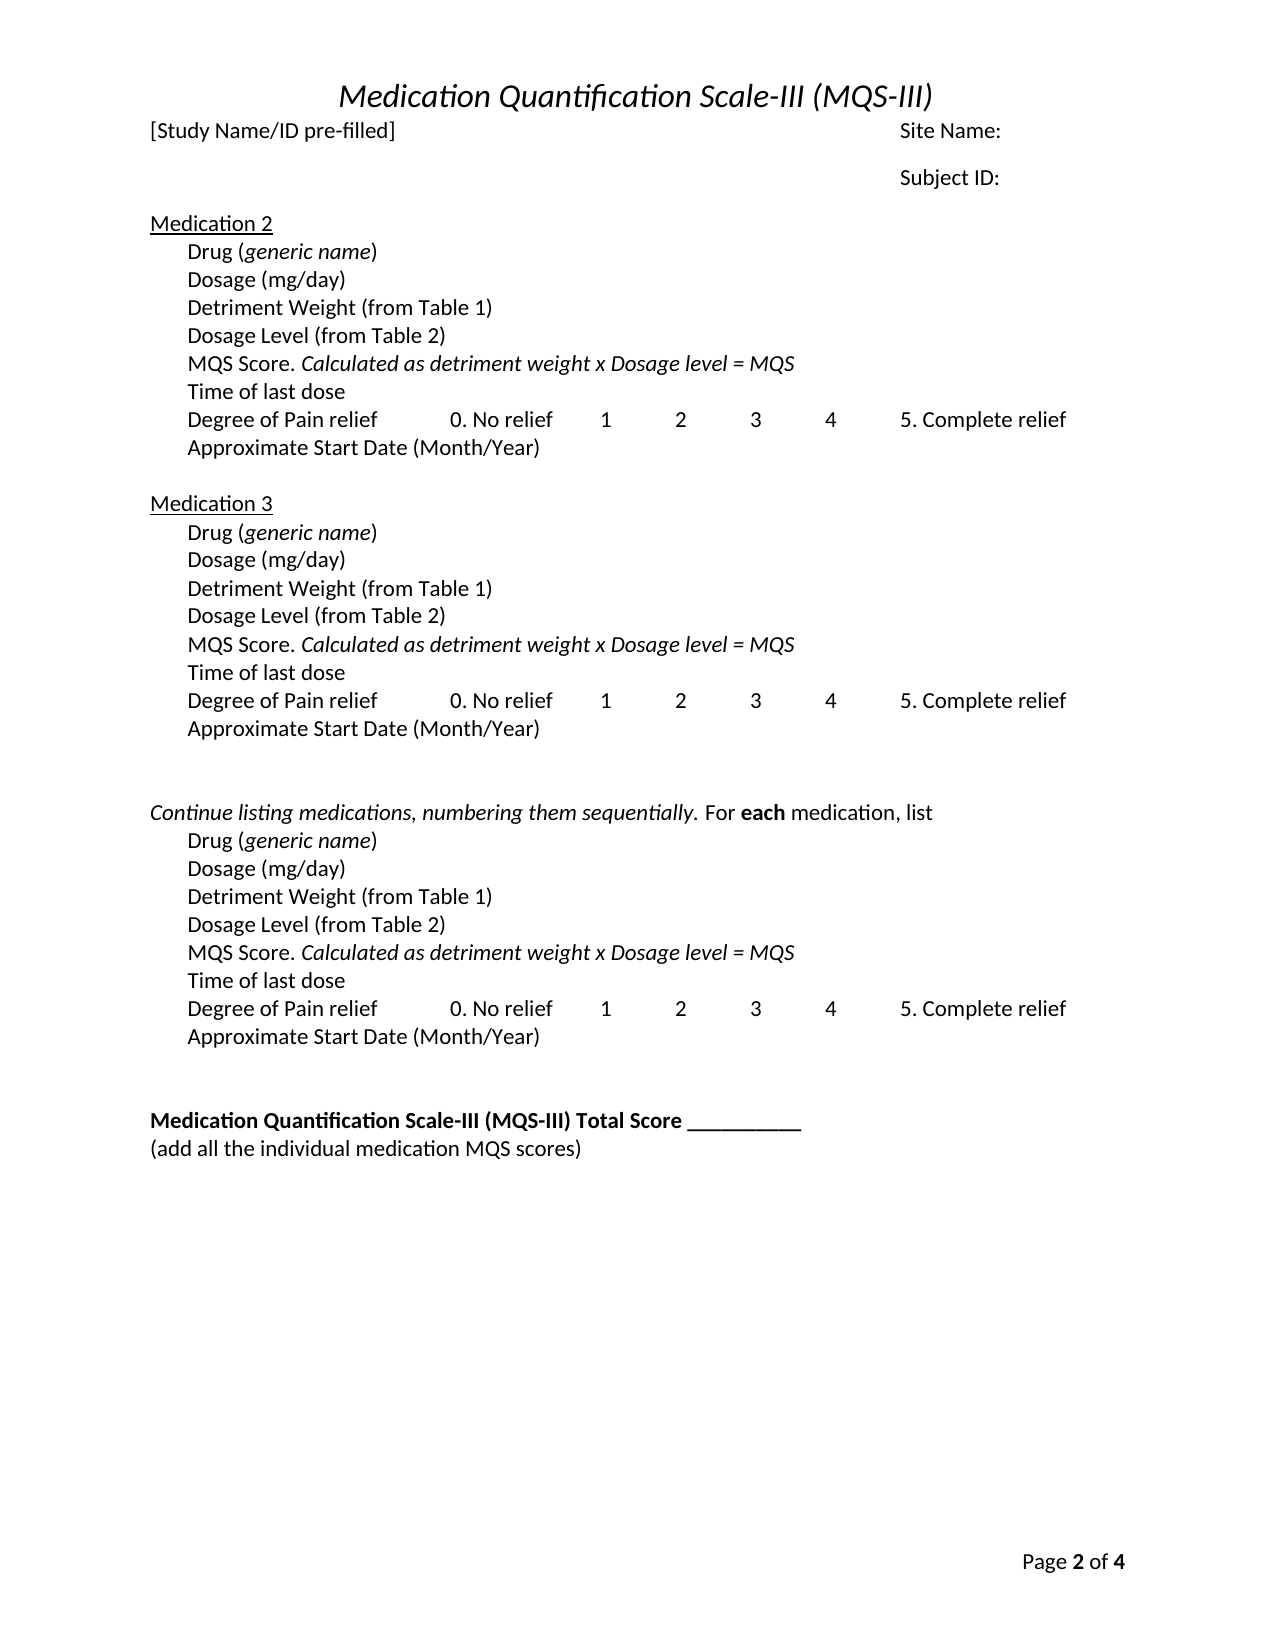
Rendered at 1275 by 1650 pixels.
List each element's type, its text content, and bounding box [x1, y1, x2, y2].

text Time of last dose [187, 377, 1125, 406]
text Medication 2 [150, 209, 1125, 237]
text Approximate Start Date (Month/Year) [187, 1022, 1125, 1050]
text Dosage (mg/day) [187, 546, 1125, 574]
text Degree of Pain relief 0. No relief 1 2 3 4 5. Complete relief [187, 994, 1125, 1022]
text Drug (generic name) [187, 518, 1125, 546]
text Dosage Level (from Table 2) [187, 321, 1125, 349]
text Medication 3 [150, 489, 1125, 518]
text Detriment Weight (from Table 1) [187, 882, 1125, 910]
text Continue listing medications, numbering them sequentially. For each medication, list [150, 798, 1125, 826]
text Drug (generic name) [187, 237, 1125, 265]
text (add all the individual medication MQS scores) [150, 1134, 1125, 1162]
text MQS Score. Calculated as detriment weight x Dosage level = MQS [187, 349, 1125, 377]
text Degree of Pain relief 0. No relief 1 2 3 4 5. Complete relief [187, 686, 1125, 714]
text Time of last dose [187, 658, 1125, 686]
text Drug (generic name) [187, 826, 1125, 854]
text Dosage (mg/day) [187, 265, 1125, 293]
text Time of last dose [187, 966, 1125, 994]
text Approximate Start Date (Month/Year) [187, 714, 1125, 742]
text Detriment Weight (from Table 1) [187, 574, 1125, 602]
text Dosage (mg/day) [187, 854, 1125, 882]
text Medication Quantification Scale-III (MQS-III) Total Score __________ [150, 1106, 1125, 1134]
text Degree of Pain relief 0. No relief 1 2 3 4 5. Complete relief [187, 406, 1125, 433]
text Dosage Level (from Table 2) [187, 602, 1125, 630]
text Approximate Start Date (Month/Year) [187, 433, 1125, 462]
text Dosage Level (from Table 2) [187, 910, 1125, 938]
text MQS Score. Calculated as detriment weight x Dosage level = MQS [187, 938, 1125, 966]
text Detriment Weight (from Table 1) [187, 293, 1125, 321]
text MQS Score. Calculated as detriment weight x Dosage level = MQS [187, 630, 1125, 658]
